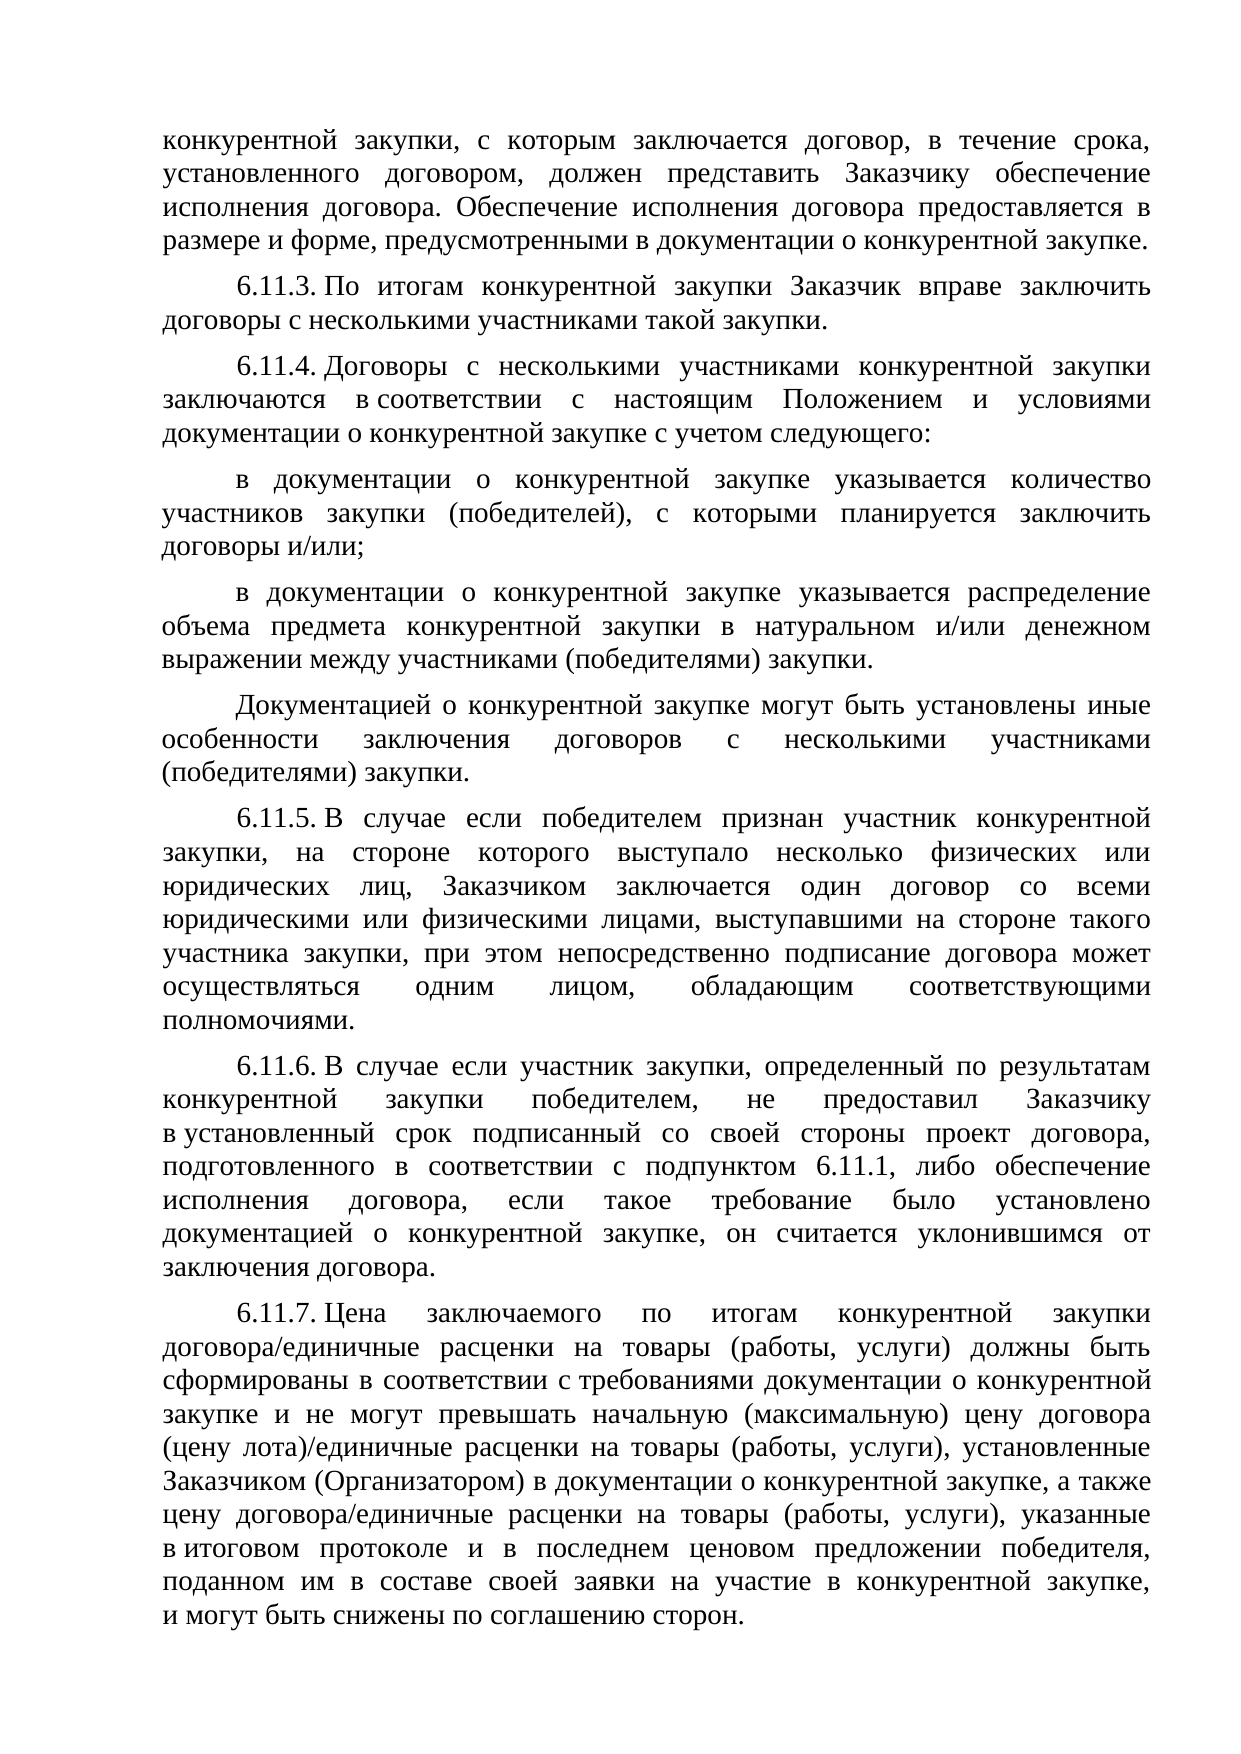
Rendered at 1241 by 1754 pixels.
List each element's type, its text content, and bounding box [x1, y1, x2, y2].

list В случае если участник закупки, определенный по результатам конкурентной закупки победителем, не предоставил Заказчику в установленный срок подписанный со своей стороны проект договора, подготовленного в соответствии с подпунктом 6.11.1, либо обеспечение исполнения договора, если такое требование было установлено документацией о конкурентной закупке, он считается уклонившимся от заключения договора. [162, 1048, 1152, 1283]
text в документации о конкурентной закупке указывается количество участников закупки (победителей), с которыми планируется заключить договоры и/или; [161, 461, 1152, 562]
list Цена заключаемого по итогам конкурентной закупки договора/единичные расценки на товары (работы, услуги) должны быть сформированы в соответствии с требованиями документации о конкурентной закупке и не могут превышать начальную (максимальную) цену договора (цену лота)/единичные расценки на товары (работы, услуги), установленные Заказчиком (Организатором) в документации о конкурентной закупке, а также цену договора/единичные расценки на товары (работы, услуги), указанные в итоговом протоколе и в последнем ценовом предложении победителя, поданном им в составе своей заявки на участие в конкурентной закупке, и могут быть снижены по соглашению сторон. [162, 1295, 1152, 1631]
list По итогам конкурентной закупки Заказчик вправе заключить договоры с несколькими участниками такой закупки. [162, 268, 1152, 336]
text в документации о конкурентной закупке указывается распределение объема предмета конкурентной закупки в натуральном и/или денежном выражении между участниками (победителями) закупки. [161, 574, 1152, 675]
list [162, 122, 1152, 256]
text Документацией о конкурентной закупке могут быть установлены иные особенности заключения договоров с несколькими участниками (победителями) закупки. [161, 687, 1152, 788]
list Договоры с несколькими участниками конкурентной закупки заключаются в соответствии с настоящим Положением и условиями документации о конкурентной закупке с учетом следующего: [162, 348, 1152, 449]
list В случае если победителем признан участник конкурентной закупки, на стороне которого выступало несколько физических или юридических лиц, Заказчиком заключается один договор со всеми юридическими или физическими лицами, выступавшими на стороне такого участника закупки, при этом непосредственно подписание договора может осуществляться одним лицом, обладающим соответствующими полномочиями. [162, 801, 1152, 1035]
